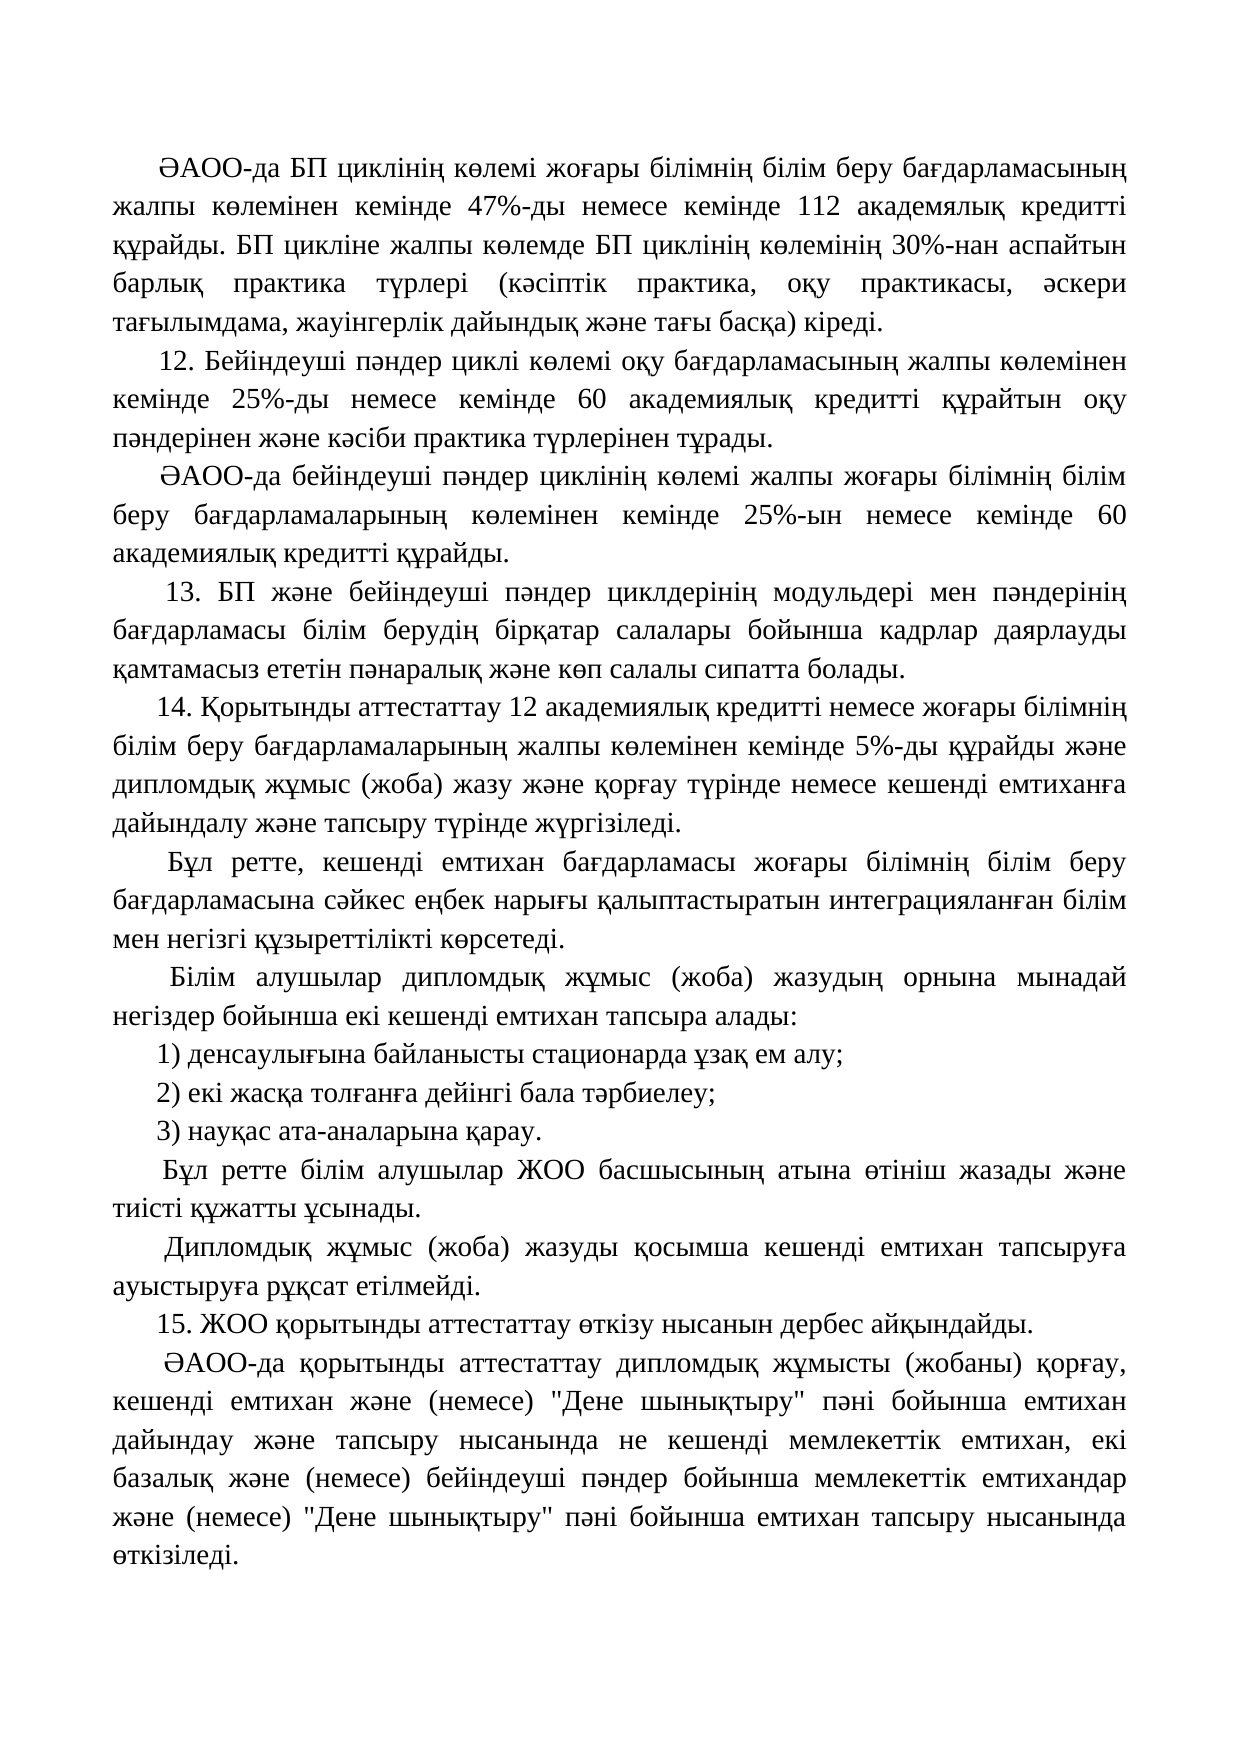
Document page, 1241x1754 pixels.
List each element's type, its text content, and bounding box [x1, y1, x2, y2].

text Білім алушылар дипломдық жұмыс (жоба) жазудың орнына мынадай негіздер бойынша екі кешенді емтихан тапсыра алады: [112, 959, 1128, 1031]
text 3) науқас ата-аналарына қарау. [112, 1113, 1128, 1147]
text ӘАОО-да бейіндеуші пәндер циклінің көлемі жалпы жоғары білімнің білім беру бағдарламаларының көлемінен кемінде 25%-ын немесе кемінде 60 академиялық кредитті құрайды. [112, 458, 1128, 569]
text Бұл ретте, кешенді емтихан бағдарламасы жоғары білімнің білім беру бағдарламасына сәйкес еңбек нарығы қалыптастыратын интеграцияланған білім мен негізгі құзыреттілікті көрсетеді. [112, 844, 1128, 954]
text Бұл ретте білім алушылар ЖОО басшысының атына өтініш жазады және тиісті құжатты ұсынады. [112, 1152, 1128, 1224]
text 14. Қорытынды аттестаттау 12 академиялық кредитті немесе жоғары білімнің білім беру бағдарламаларының жалпы көлемінен кемінде 5%-ды құрайды және дипломдық жұмыс (жоба) жазу және қорғау түрінде немесе кешенді емтиханға дайындалу және тапсыру түрінде жүргізіледі. [112, 689, 1128, 839]
text ӘАОО-да қорытынды аттестаттау дипломдық жұмысты (жобаны) қорғау, кешенді емтихан және (немесе) "Дене шынықтыру" пәні бойынша емтихан дайындау және тапсыру нысанында не кешенді мемлекеттік емтихан, екі базалық және (немесе) бейіндеуші пәндер бойынша мемлекеттік емтихандар және (немесе) "Дене шынықтыру" пәні бойынша емтихан тапсыру нысанында өткізіледі. [112, 1345, 1128, 1571]
text 12. Бейіндеуші пәндер циклі көлемі оқу бағдарламасының жалпы көлемінен кемінде 25%-ды немесе кемінде 60 академиялық кредитті құрайтын оқу пәндерінен және кәсіби практика түрлерінен тұрады. [112, 343, 1128, 453]
text 15. ЖОО қорытынды аттестаттау өткізу нысанын дербес айқындайды. [112, 1306, 1128, 1340]
text 1) денсаулығына байланысты стационарда ұзақ ем алу; [112, 1036, 1128, 1070]
text 2) екі жасқа толғанға дейінгі бала тәрбиелеу; [112, 1075, 1128, 1108]
text ӘАОО-да БП циклінің көлемі жоғары білімнің білім беру бағдарламасының жалпы көлемінен кемінде 47%-ды немесе кемінде 112 академялық кредитті құрайды. БП цикліне жалпы көлемде БП циклінің көлемінің 30%-нан аспайтын барлық практика түрлері (кәсіптік практика, оқу практикасы, әскери тағылымдама, жауінгерлік дайындық және тағы басқа) кіреді. [112, 150, 1128, 338]
text 13. БП және бейіндеуші пәндер циклдерінің модульдері мен пәндерінің бағдарламасы білім берудің бірқатар салалары бойынша кадрлар даярлауды қамтамасыз ететін пәнаралық және көп салалы сипатта болады. [112, 574, 1128, 684]
text Дипломдық жұмыс (жоба) жазуды қосымша кешенді емтихан тапсыруға ауыстыруға рұқсат етілмейді. [112, 1229, 1128, 1301]
